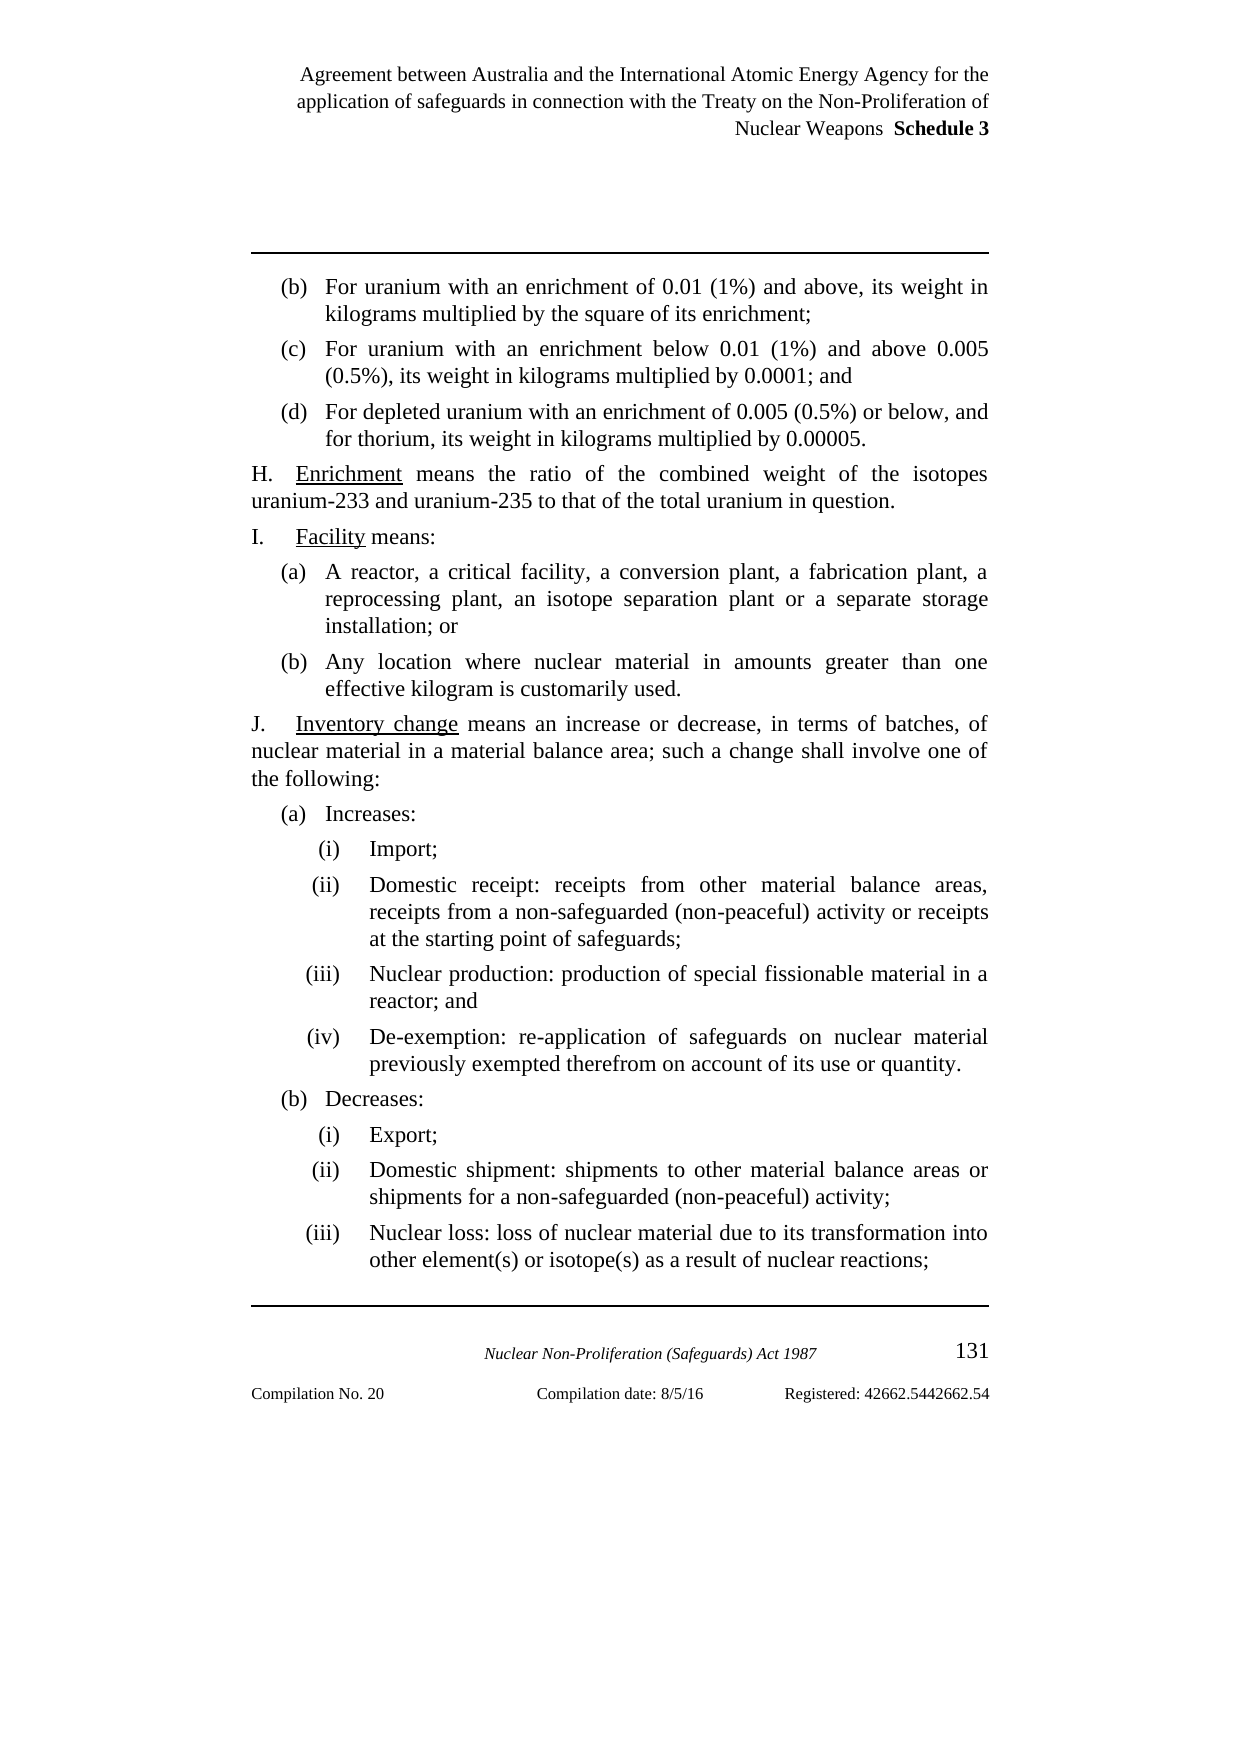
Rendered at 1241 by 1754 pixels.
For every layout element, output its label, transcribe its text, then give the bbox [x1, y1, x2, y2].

text (iv) De-exemption: re-application of safeguards on nuclear material previously exempted therefrom on account of its use or quantity. [251, 1022, 989, 1076]
text (a) Increases: [281, 799, 989, 826]
text (b) Decreases: [281, 1085, 989, 1112]
text (i) Export; [251, 1120, 989, 1147]
text (iii) Nuclear production: production of special fissionable material in a reactor; and [251, 960, 989, 1014]
text (b) For uranium with an enrichment of 0.01 (1%) and above, its weight in kilograms multiplied by the square of its enrichment; [281, 272, 989, 326]
text J. Inventory change means an increase or decrease, in terms of batches, of nuclear material in a material balance area; such a change shall involve one of the following: [251, 710, 989, 791]
text H. Enrichment means the ratio of the combined weight of the isotopes uranium-233 and uranium-235 to that of the total uranium in question. [251, 460, 989, 514]
text (b) Any location where nuclear material in amounts greater than one effective kilogram is customarily used. [281, 647, 989, 701]
text I. Facility means: [251, 522, 989, 549]
text (ii) Domestic receipt: receipts from other material balance areas, receipts from a non-safeguarded (non-peaceful) activity or receipts at the starting point of safeguards; [251, 870, 989, 951]
text (ii) Domestic shipment: shipments to other material balance areas or shipments for a non-safeguarded (non-peaceful) activity; [251, 1156, 989, 1210]
text (c) For uranium with an enrichment below 0.01 (1%) and above 0.005 (0.5%), its weight in kilograms multiplied by 0.0001; and [281, 335, 989, 389]
text (i) Import; [251, 835, 989, 862]
text (d) For depleted uranium with an enrichment of 0.005 (0.5%) or below, and for thorium, its weight in kilograms multiplied by 0.00005. [281, 397, 989, 451]
text (iii) Nuclear loss: loss of nuclear material due to its transformation into other element(s) or isotope(s) as a result of nuclear reactions; [251, 1218, 989, 1272]
text (a) A reactor, a critical facility, a conversion plant, a fabrication plant, a reprocessing plant, an isotope separation plant or a separate storage installation; or [281, 558, 989, 639]
